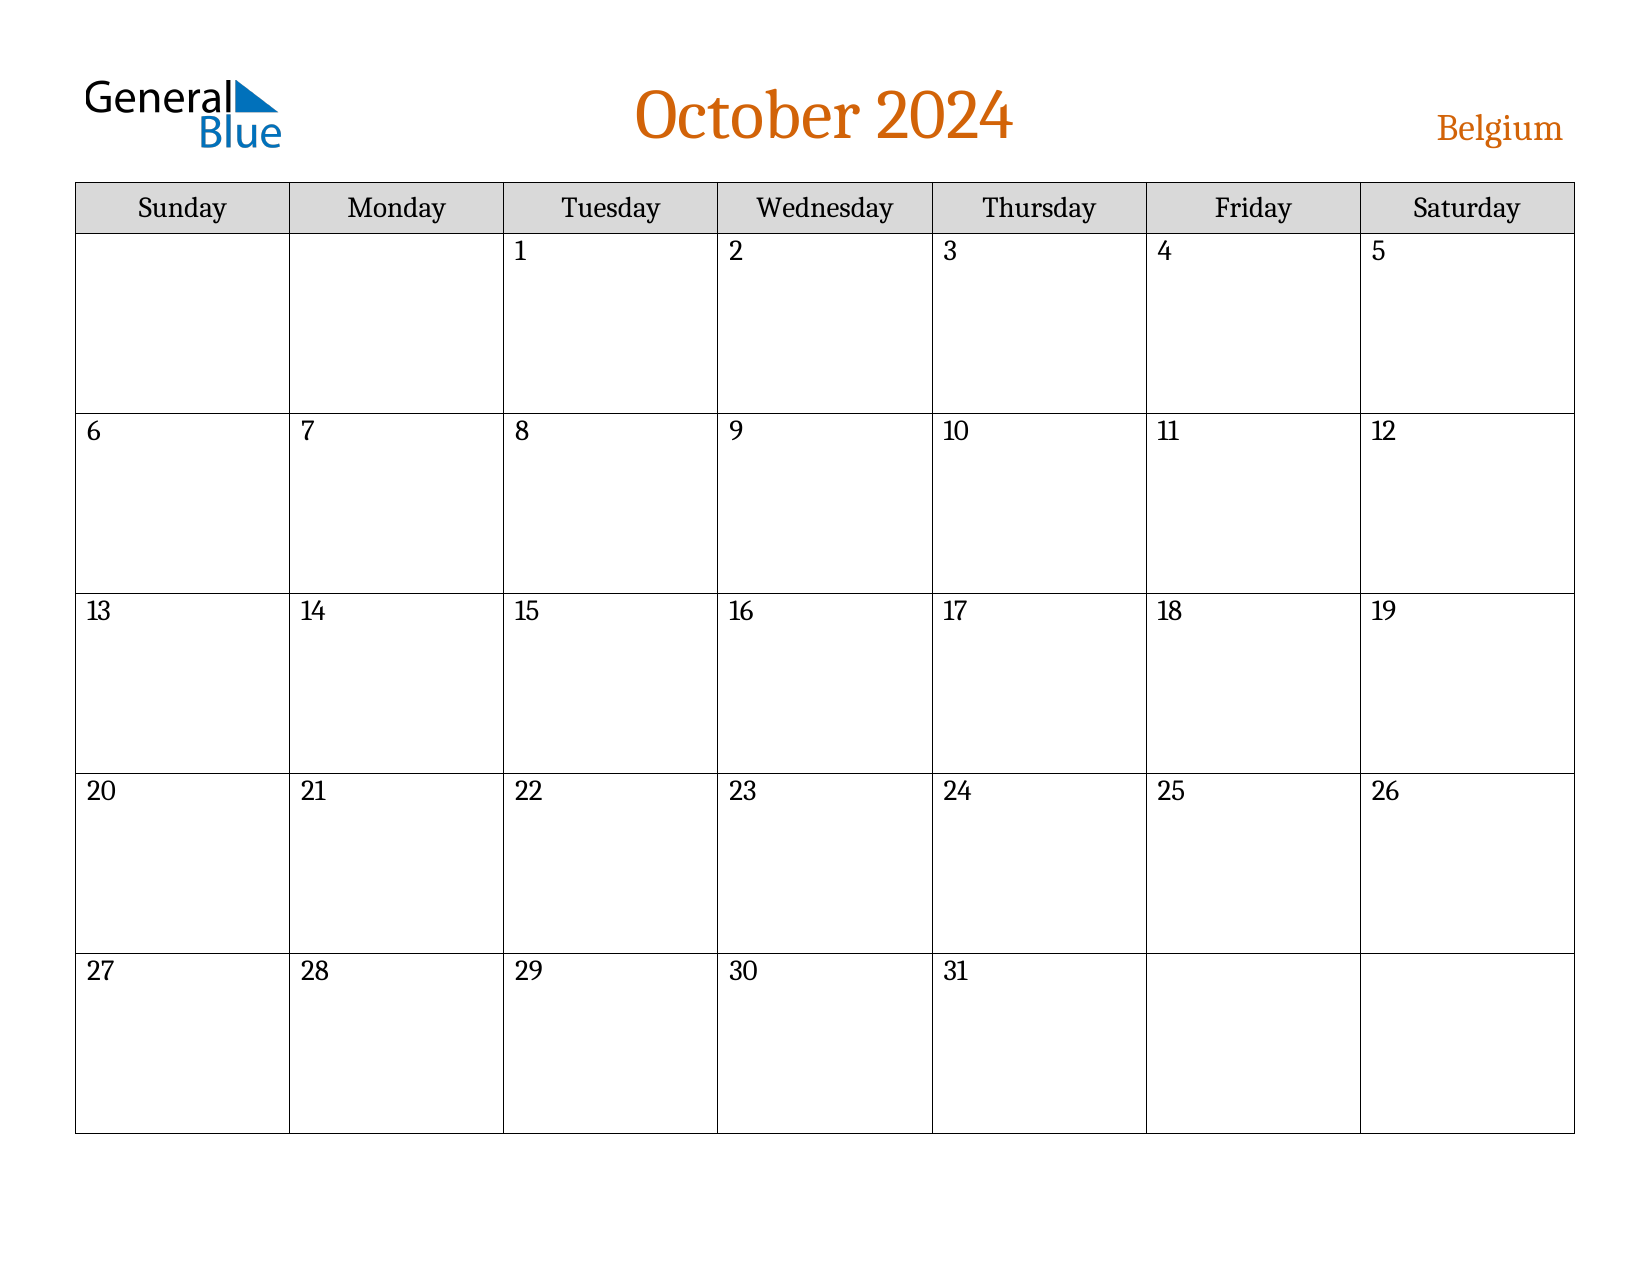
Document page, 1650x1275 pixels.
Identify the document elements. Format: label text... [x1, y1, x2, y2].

table_cell [504, 270, 717, 413]
table_cell [1147, 990, 1360, 1133]
table_cell [504, 810, 717, 953]
table_cell [76, 630, 289, 773]
table_cell [290, 810, 503, 953]
table_cell [933, 630, 1146, 773]
table_cell [1147, 450, 1360, 593]
table_cell 20 [76, 774, 289, 810]
table_cell [1361, 270, 1574, 413]
table_cell [718, 270, 932, 413]
table_cell 26 [1361, 774, 1574, 810]
table_cell 4 [1147, 234, 1360, 270]
table_cell 18 [1147, 594, 1360, 630]
table_cell Thursday [933, 183, 1146, 233]
table_cell [1361, 954, 1574, 990]
table_cell 25 [1147, 774, 1360, 810]
table_cell [1361, 810, 1574, 953]
table_cell 6 [76, 414, 289, 450]
table_cell 23 [718, 774, 932, 810]
table_cell 9 [718, 414, 932, 450]
table_cell 22 [504, 774, 717, 810]
table_cell 3 [933, 234, 1146, 270]
table_cell [290, 630, 503, 773]
table_cell [1361, 990, 1574, 1133]
table_cell Friday [1147, 183, 1360, 233]
table_cell [1147, 954, 1360, 990]
table_cell 15 [504, 594, 717, 630]
table_cell [290, 450, 503, 593]
table_cell 10 [933, 414, 1146, 450]
table_cell 2 [718, 234, 932, 270]
table_cell [933, 450, 1146, 593]
table_header October 2024 [504, 75, 1146, 182]
table_cell Wednesday [718, 183, 932, 233]
table_cell [1147, 270, 1360, 413]
table_cell Sunday [76, 183, 289, 233]
table_cell 29 [504, 954, 717, 990]
table_cell [504, 990, 717, 1133]
table_cell 28 [290, 954, 503, 990]
table_cell 30 [718, 954, 932, 990]
table_cell 31 [933, 954, 1146, 990]
table_cell [290, 234, 503, 270]
table_header [76, 75, 503, 182]
table_cell [290, 990, 503, 1133]
table_cell Saturday [1361, 183, 1574, 233]
table_cell [76, 810, 289, 953]
table_cell 21 [290, 774, 503, 810]
table_cell [933, 990, 1146, 1133]
table_cell [76, 450, 289, 593]
table_cell 19 [1361, 594, 1574, 630]
table_cell [76, 270, 289, 413]
table_cell [933, 270, 1146, 413]
table_cell Tuesday [504, 183, 717, 233]
table_cell [290, 270, 503, 413]
table_cell [718, 450, 932, 593]
table_cell [718, 810, 932, 953]
table_cell 17 [933, 594, 1146, 630]
table_cell [933, 810, 1146, 953]
picture [86, 80, 281, 148]
table_cell 14 [290, 594, 503, 630]
table_cell [504, 630, 717, 773]
table_cell 1 [504, 234, 717, 270]
table_cell 13 [76, 594, 289, 630]
table_cell [1361, 630, 1574, 773]
table_cell [718, 990, 932, 1133]
table_cell [1147, 630, 1360, 773]
table_cell 5 [1361, 234, 1574, 270]
table_cell 24 [933, 774, 1146, 810]
table_cell 12 [1361, 414, 1574, 450]
table_cell [1361, 450, 1574, 593]
table_cell 16 [718, 594, 932, 630]
table_cell [504, 450, 717, 593]
table_cell Monday [290, 183, 503, 233]
table_cell [76, 990, 289, 1133]
table_cell 7 [290, 414, 503, 450]
table_cell [1147, 810, 1360, 953]
table_cell 11 [1147, 414, 1360, 450]
table_cell [718, 630, 932, 773]
table_cell 8 [504, 414, 717, 450]
table_cell [76, 234, 289, 270]
table_header Belgium [1146, 75, 1574, 182]
table_cell 27 [76, 954, 289, 990]
